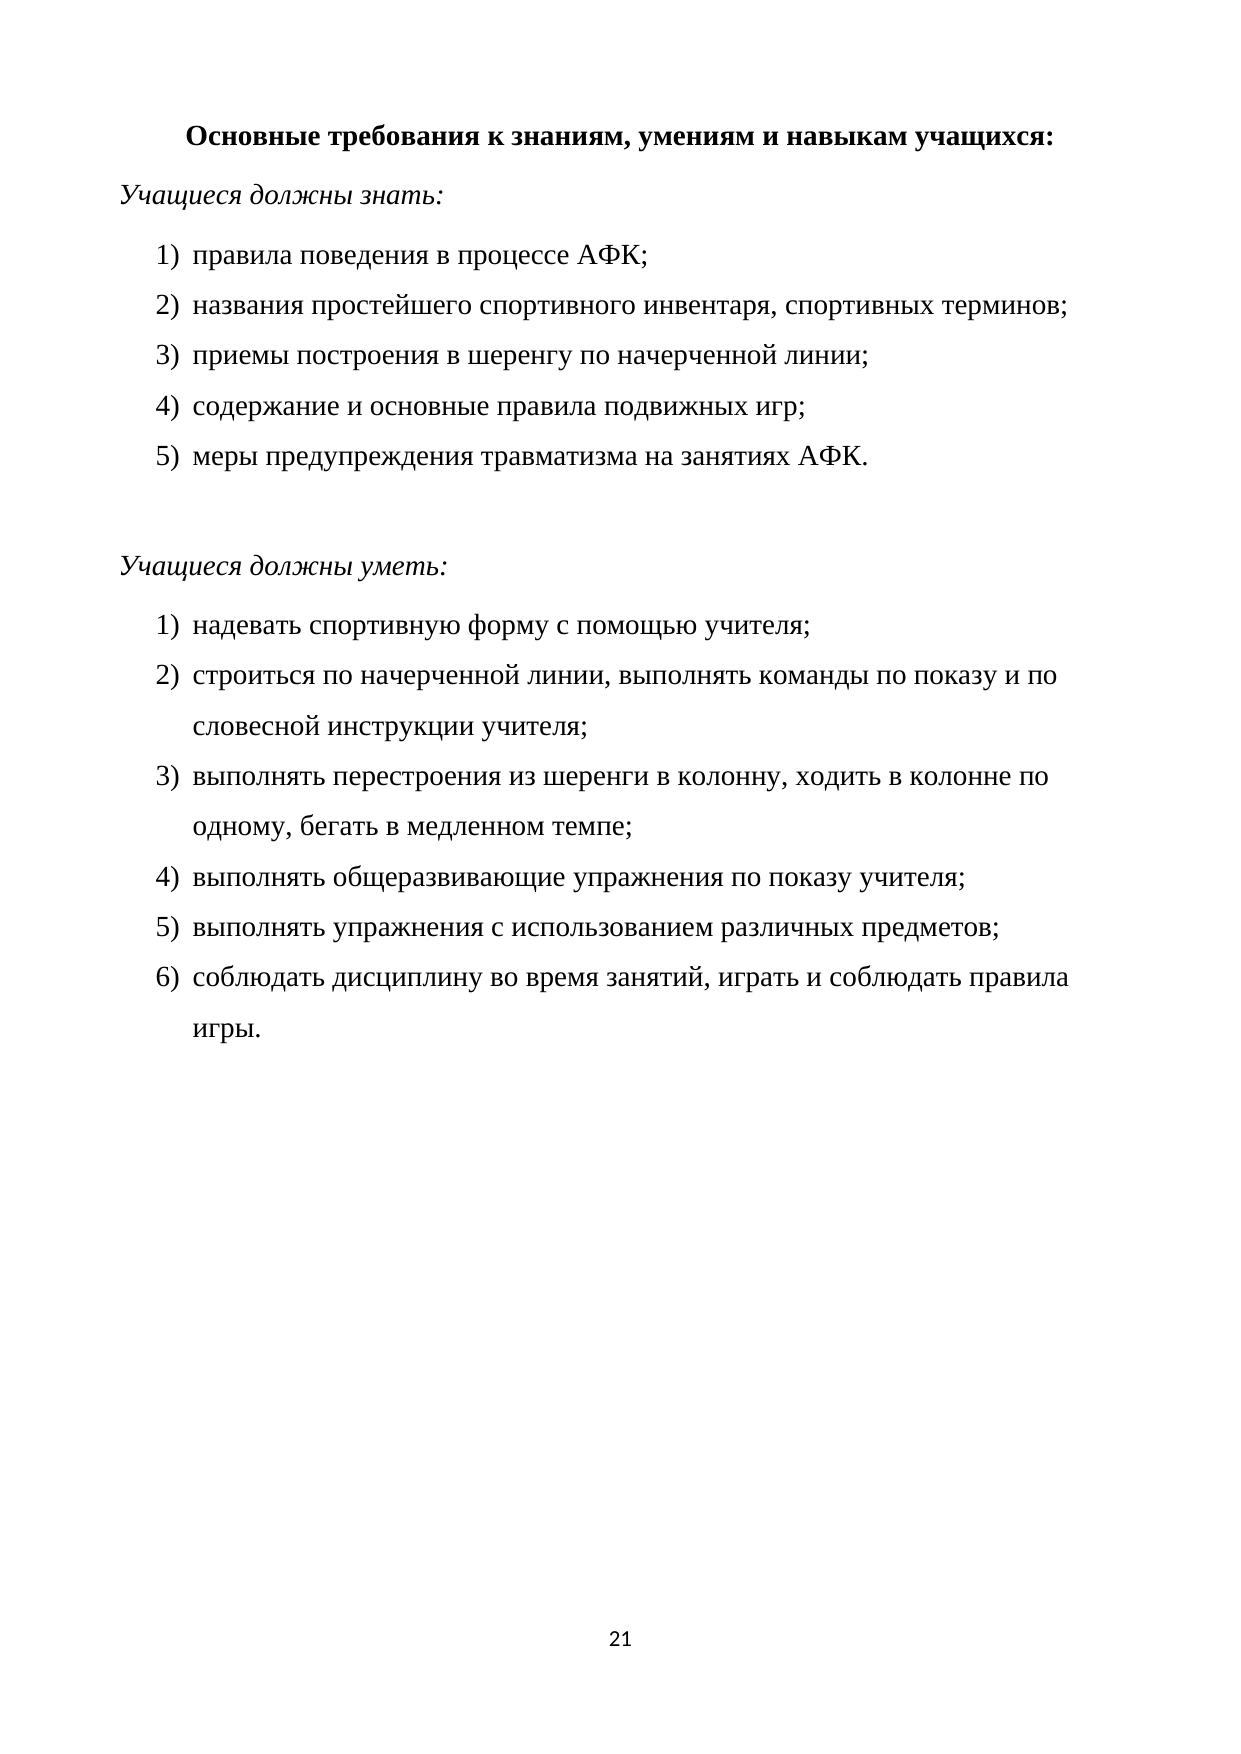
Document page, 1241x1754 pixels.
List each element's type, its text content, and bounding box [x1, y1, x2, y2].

list надевать спортивную форму с помощью учителя; [155, 607, 1122, 641]
list приемы построения в шеренгу по начерченной линии; [155, 337, 1122, 371]
text Учащиеся должны уметь: [118, 548, 1122, 581]
list выполнять упражнения с использованием различных предметов; [155, 909, 1122, 943]
list названия простейшего спортивного инвентаря, спортивных терминов; [155, 287, 1122, 321]
list выполнять перестроения из шеренги в колонну, ходить в колонне по одному, бегать в медленном темпе; [155, 758, 1122, 842]
text Основные требования к знаниям, умениям и навыкам учащихся: [118, 118, 1122, 152]
list меры предупреждения травматизма на занятиях АФК. [155, 438, 1122, 472]
list выполнять общеразвивающие упражнения по показу учителя; [155, 859, 1122, 892]
list правила поведения в процессе АФК; [155, 237, 1122, 270]
list строиться по начерченной линии, выполнять команды по показу и по словесной инструкции учителя; [155, 657, 1122, 741]
text Учащиеся должны знать: [118, 177, 1122, 211]
list содержание и основные правила подвижных игр; [155, 388, 1122, 421]
list соблюдать дисциплину во время занятий, играть и соблюдать правила игры. [155, 959, 1122, 1043]
